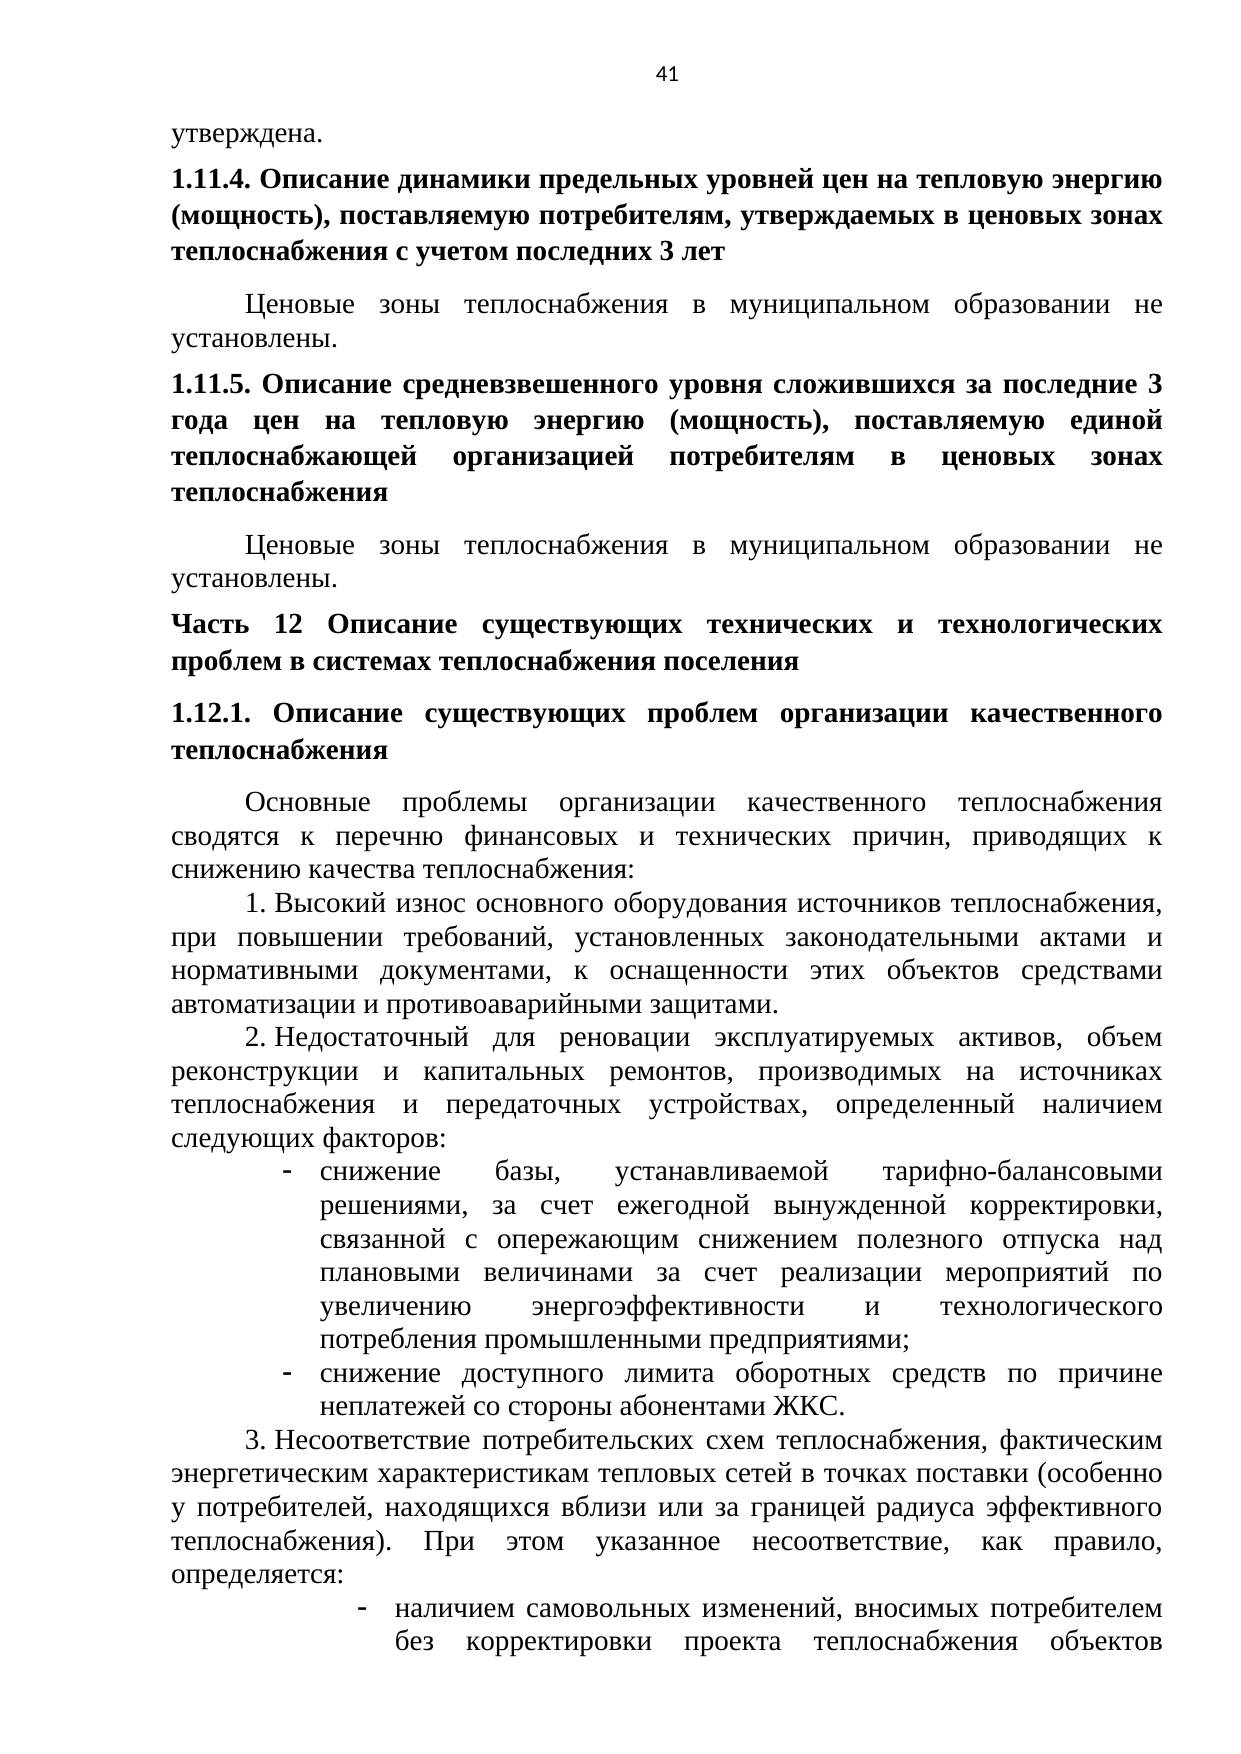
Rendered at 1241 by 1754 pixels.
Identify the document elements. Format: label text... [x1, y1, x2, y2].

list Высокий износ основного оборудования источников теплоснабжения, при повышении требований, установленных законодательными актами и нормативными документами, к оснащенности этих объектов средствами автоматизации и противоаварийными защитами. [171, 885, 1163, 1019]
text Основные проблемы организации качественного теплоснабжения сводятся к перечню финансовых и технических причин, приводящих к снижению качества теплоснабжения: [171, 784, 1163, 885]
text 1.11.4. Описание динамики предельных уровней цен на тепловую энергию (мощность), поставляемую потребителям, утверждаемых в ценовых зонах теплоснабжения с учетом последних 3 лет [171, 161, 1163, 267]
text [171, 115, 1163, 149]
list снижение базы, устанавливаемой тарифно-балансовыми решениями, за счет ежегодной вынужденной корректировки, связанной с опережающим снижением полезного отпуска над плановыми величинами за счет реализации мероприятий по увеличению энергоэффективности и технологического потребления промышленными предприятиями; [282, 1153, 1163, 1355]
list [357, 1590, 1163, 1657]
list снижение доступного лимита оборотных средств по причине неплатежей со стороны абонентами ЖКС. [282, 1355, 1163, 1422]
list Недостаточный для реновации эксплуатируемых активов, объем реконструкции и капитальных ремонтов, производимых на источниках теплоснабжения и передаточных устройствах, определенный наличием следующих факторов: [171, 1019, 1163, 1153]
text 1.12.1. Описание существующих проблем организации качественного теплоснабжения [171, 696, 1163, 765]
text 1.11.5. Описание средневзвешенного уровня сложившихся за последние 3 года цен на тепловую энергию (мощность), поставляемую единой теплоснабжающей организацией потребителям в ценовых зонах теплоснабжения [171, 366, 1163, 508]
text Ценовые зоны теплоснабжения в муниципальном образовании не установлены. [171, 527, 1163, 594]
list Несоответствие потребительских схем теплоснабжения, фактическим энергетическим характеристикам тепловых сетей в точках поставки (особенно у потребителей, находящихся вблизи или за границей радиуса эффективного теплоснабжения). При этом указанное несоответствие, как правило, определяется: [171, 1422, 1163, 1590]
text Часть 12 Описание существующих технических и технологических проблем в системах теплоснабжения поселения [171, 607, 1163, 676]
text Ценовые зоны теплоснабжения в муниципальном образовании не установлены. [171, 286, 1163, 353]
